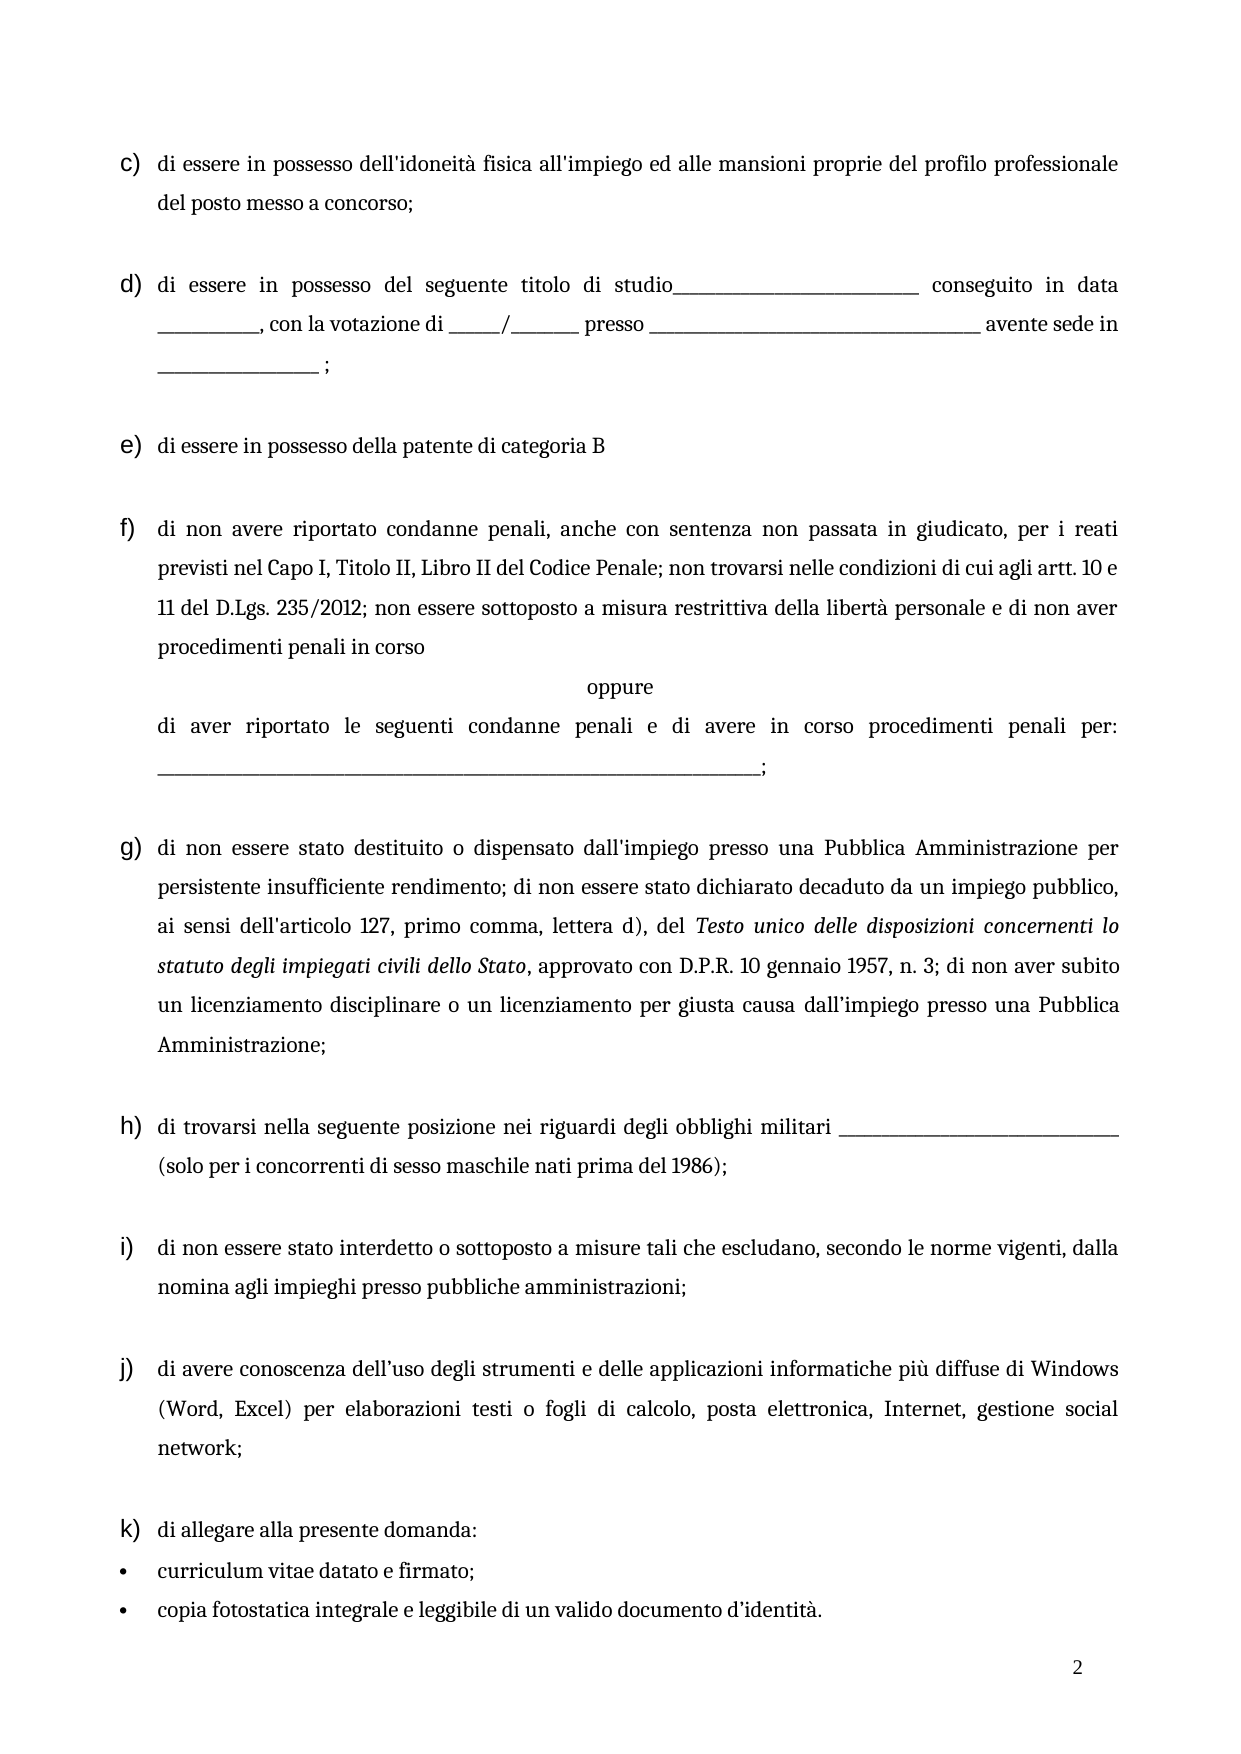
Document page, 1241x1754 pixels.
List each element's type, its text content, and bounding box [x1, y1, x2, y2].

list di trovarsi nella seguente posizione nei riguardi degli obblighi militari _________________________________ (solo per i concorrenti di sesso maschile nati prima del 1986); [120, 1111, 1120, 1179]
list di non avere riportato condanne penali, anche con sentenza non passata in giudicato, per i reati previsti nel Capo I, Titolo II, Libro II del Codice Penale; non trovarsi nelle condizioni di cui agli artt. 10 e 11 del D.Lgs. 235/2012; non essere sottoposto a misura restrittiva della libertà personale e di non aver procedimenti penali in corso [120, 513, 1120, 660]
text oppure [120, 673, 1120, 700]
list copia fotostatica integrale e leggibile di un valido documento d’identità. [120, 1597, 1120, 1623]
text di aver riportato le seguenti condanne penali e di avere in corso procedimenti penali per: _______________________________________________________________________; [157, 713, 1120, 779]
list di essere in possesso della patente di categoria B [120, 429, 1120, 459]
list di essere in possesso del seguente titolo di studio_____________________________ conseguito in data ____________, con la votazione di ______/________ presso _______________________________________ avente sede in ___________________ ; [120, 269, 1120, 377]
list curriculum vitae datato e firmato; [120, 1558, 1120, 1584]
list di avere conoscenza dell’uso degli strumenti e delle applicazioni informatiche più diffuse di Windows (Word, Excel) per elaborazioni testi o fogli di calcolo, posta elettronica, Internet, gestione social network; [120, 1353, 1120, 1461]
list di essere in possesso dell'idoneità fisica all'impiego ed alle mansioni proprie del profilo professionale del posto messo a concorso; [120, 148, 1120, 216]
list di allegare alla presente domanda: [120, 1514, 1120, 1543]
list di non essere stato destituito o dispensato dall'impiego presso una Pubblica Amministrazione per persistente insufficiente rendimento; di non essere stato dichiarato decaduto da un impiego pubblico, ai sensi dell'articolo 127, primo comma, lettera d), del Testo unico delle disposizioni concernenti lo statuto degli impiegati civili dello Stato, approvato con D.P.R. 10 gennaio 1957, n. 3; di non aver subito un licenziamento disciplinare o un licenziamento per giusta causa dall’impiego presso una Pubblica Amministrazione; [120, 831, 1120, 1058]
list di non essere stato interdetto o sottoposto a misure tali che escludano, secondo le norme vigenti, dalla nomina agli impieghi presso pubbliche amministrazioni; [120, 1232, 1120, 1301]
